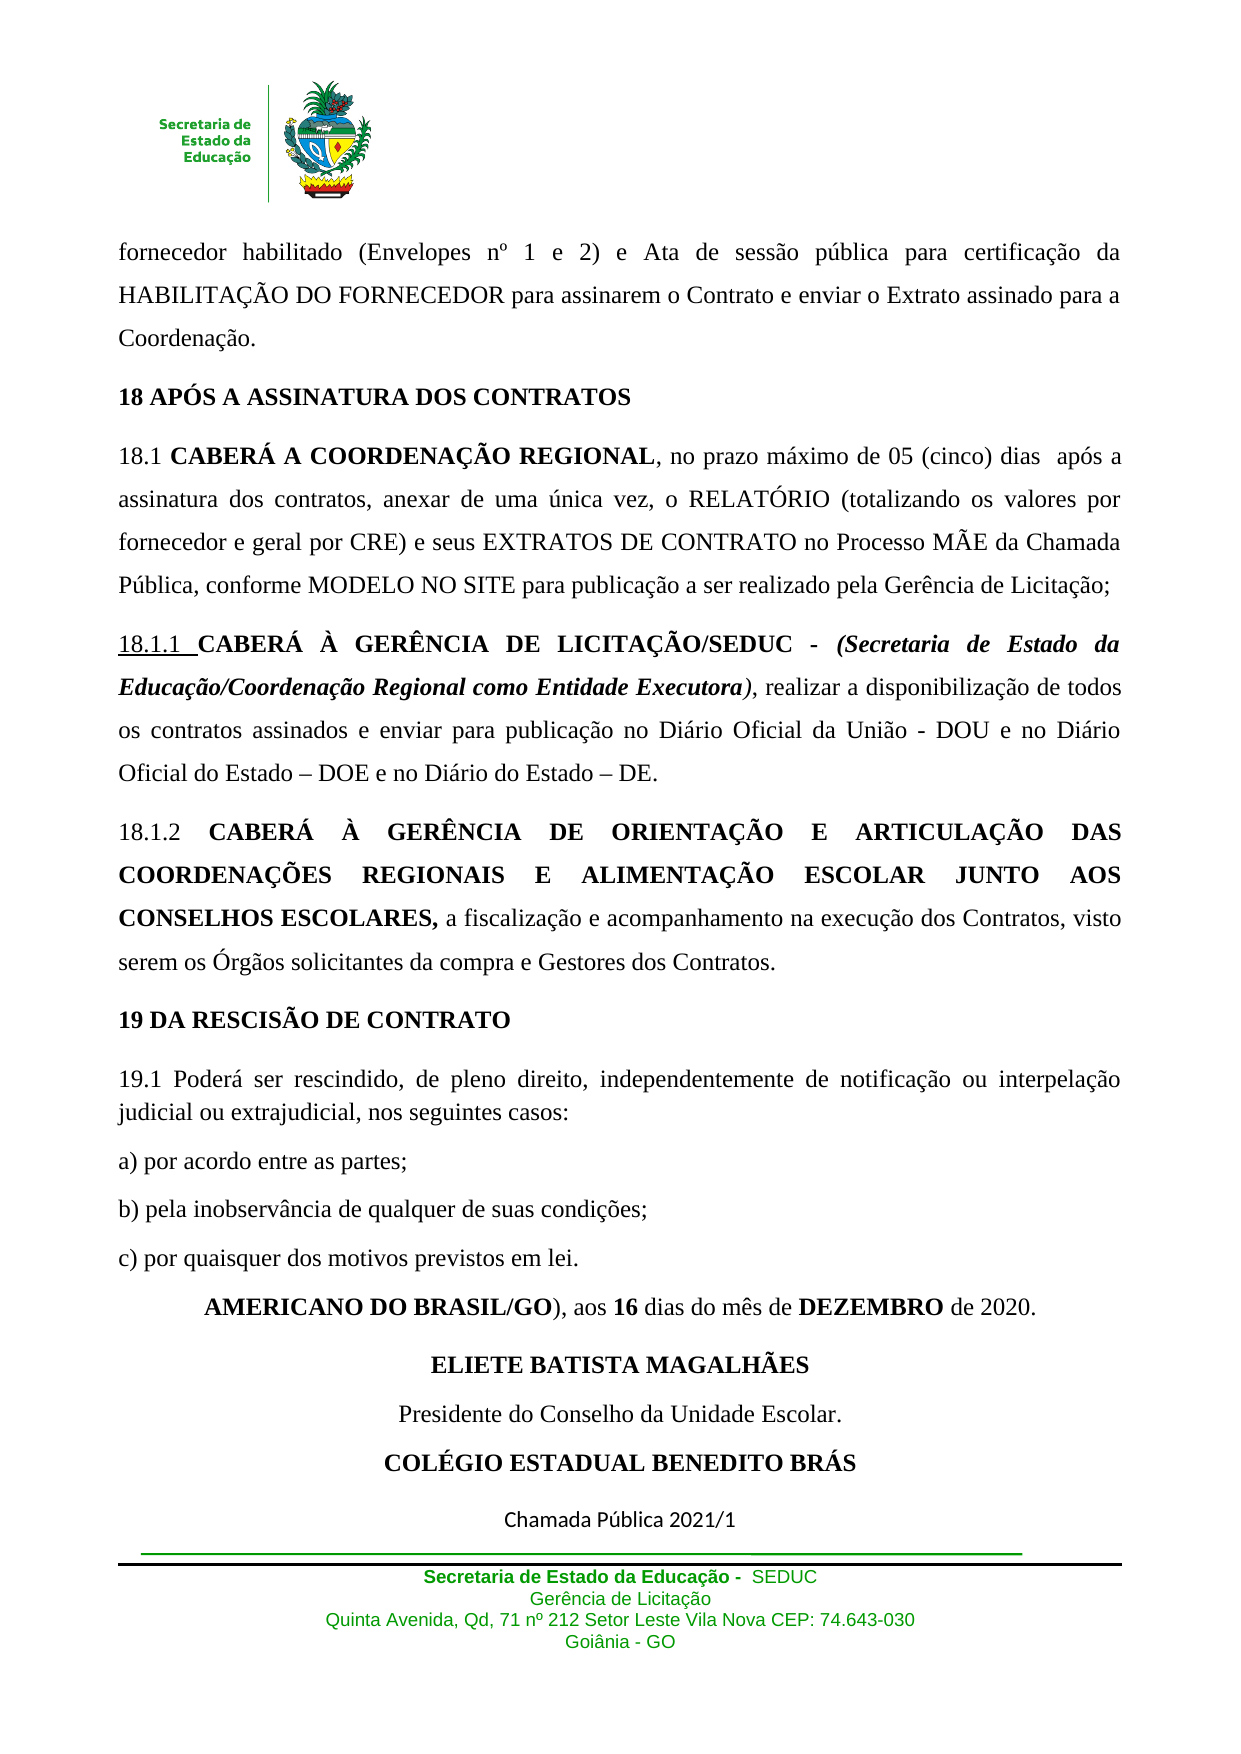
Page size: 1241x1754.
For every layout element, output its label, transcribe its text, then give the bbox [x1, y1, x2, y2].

text COLÉGIO ESTADUAL BENEDITO BRÁS [118, 1448, 1122, 1476]
text Presidente do Conselho da Unidade Escolar. [118, 1399, 1122, 1428]
picture [118, 73, 412, 210]
text 19 DA RESCISÃO DE CONTRATO [118, 1005, 1122, 1034]
text a) por acordo entre as partes; [118, 1146, 1122, 1174]
text 18 APÓS A ASSINATURA DOS CONTRATOS [118, 382, 1122, 411]
text c) por quaisquer dos motivos previstos em lei. [118, 1243, 1122, 1272]
text b) pela inobservância de qualquer de suas condições; [118, 1194, 1122, 1223]
text 18.1.2 CABERÁ À GERÊNCIA DE ORIENTAÇÃO E ARTICULAÇÃO DAS COORDENAÇÕES REGIONAIS E ALIMENTAÇÃO ESCOLAR JUNTO AOS CONSELHOS ESCOLARES, a fiscalização e acompanhamento na execução dos Contratos, visto serem os Órgãos solicitantes da compra e Gestores dos Contratos. [118, 817, 1122, 975]
text 18.1 CABERÁ A COORDENAÇÃO REGIONAL, no prazo máximo de 05 (cinco) dias após a assinatura dos contratos, anexar de uma única vez, o RELATÓRIO (totalizando os valores por fornecedor e geral por CRE) e seus EXTRATOS DE CONTRATO no Processo MÃE da Chamada Pública, conforme MODELO NO SITE para publicação a ser realizado pela Gerência de Licitação; [118, 441, 1122, 599]
text 18.1.1 CABERÁ À GERÊNCIA DE LICITAÇÃO/SEDUC - (Secretaria de Estado da Educação/Coordenação Regional como Entidade Executora), realizar a disponibilização de todos os contratos assinados e enviar para publicação no Diário Oficial da União - DOU e no Diário Oficial do Estado – DOE e no Diário do Estado – DE. [118, 629, 1122, 787]
text AMERICANO DO BRASIL/GO), aos 16 dias do mês de DEZEMBRO de 2020. [118, 1292, 1122, 1320]
text 19.1 Poderá ser rescindido, de pleno direito, independentemente de notificação ou interpelação judicial ou extrajudicial, nos seguintes casos: [118, 1064, 1122, 1126]
text ELIETE BATISTA MAGALHÃES [118, 1350, 1122, 1379]
